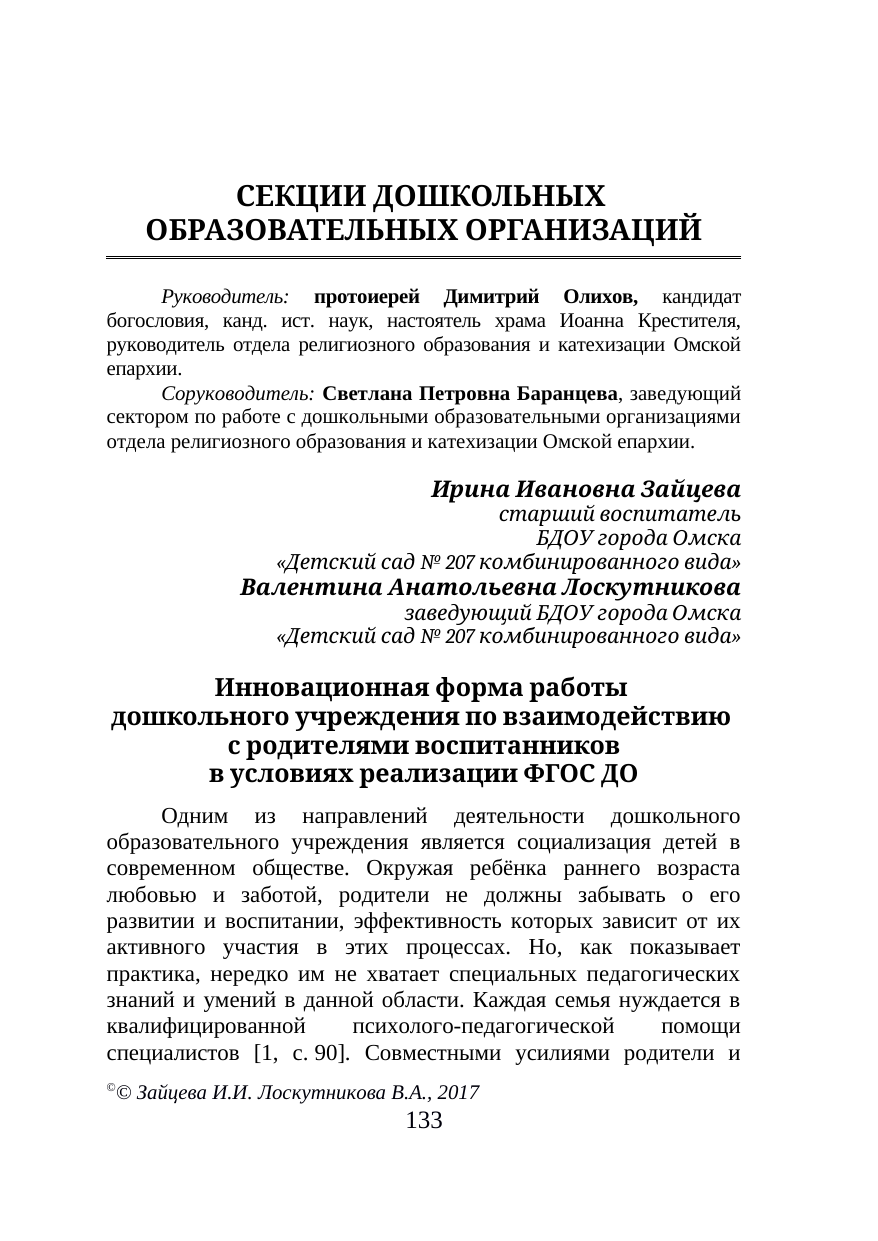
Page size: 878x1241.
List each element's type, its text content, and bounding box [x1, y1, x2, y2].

text ©Ирина Ивановна Зайцева [106, 477, 741, 503]
text Секции дошкольных образовательных организаций [106, 181, 741, 256]
text Валентина Анатольевна Лоскутникова [106, 575, 741, 601]
text «Детский сад № 207 комбинированного вида» [106, 551, 741, 575]
text заведующий БДОУ города Омска [106, 601, 741, 625]
text БДОУ города Омска [106, 527, 741, 551]
text Руководитель: протоиерей Димитрий Олихов, кандидат богословия, канд. ист. наук, настоятель храма Иоанна Крестителя, руководитель отдела религиозного образования и катехизации Омской епархии. [106, 284, 741, 380]
text Инновационная форма работы дошкольного учреждения по взаимодействию с родителями воспитанников в условиях реализации ФГОС ДО [106, 674, 741, 789]
text Соруководитель: Светлана Петровна Баранцева, заведующий сектором по работе с дошкольными образовательными организациями отдела религиозного образования и катехизации Омской епархии. [106, 380, 741, 453]
text старший воспитатель [106, 503, 741, 527]
text «Детский сад № 207 комбинированного вида» [106, 625, 741, 649]
